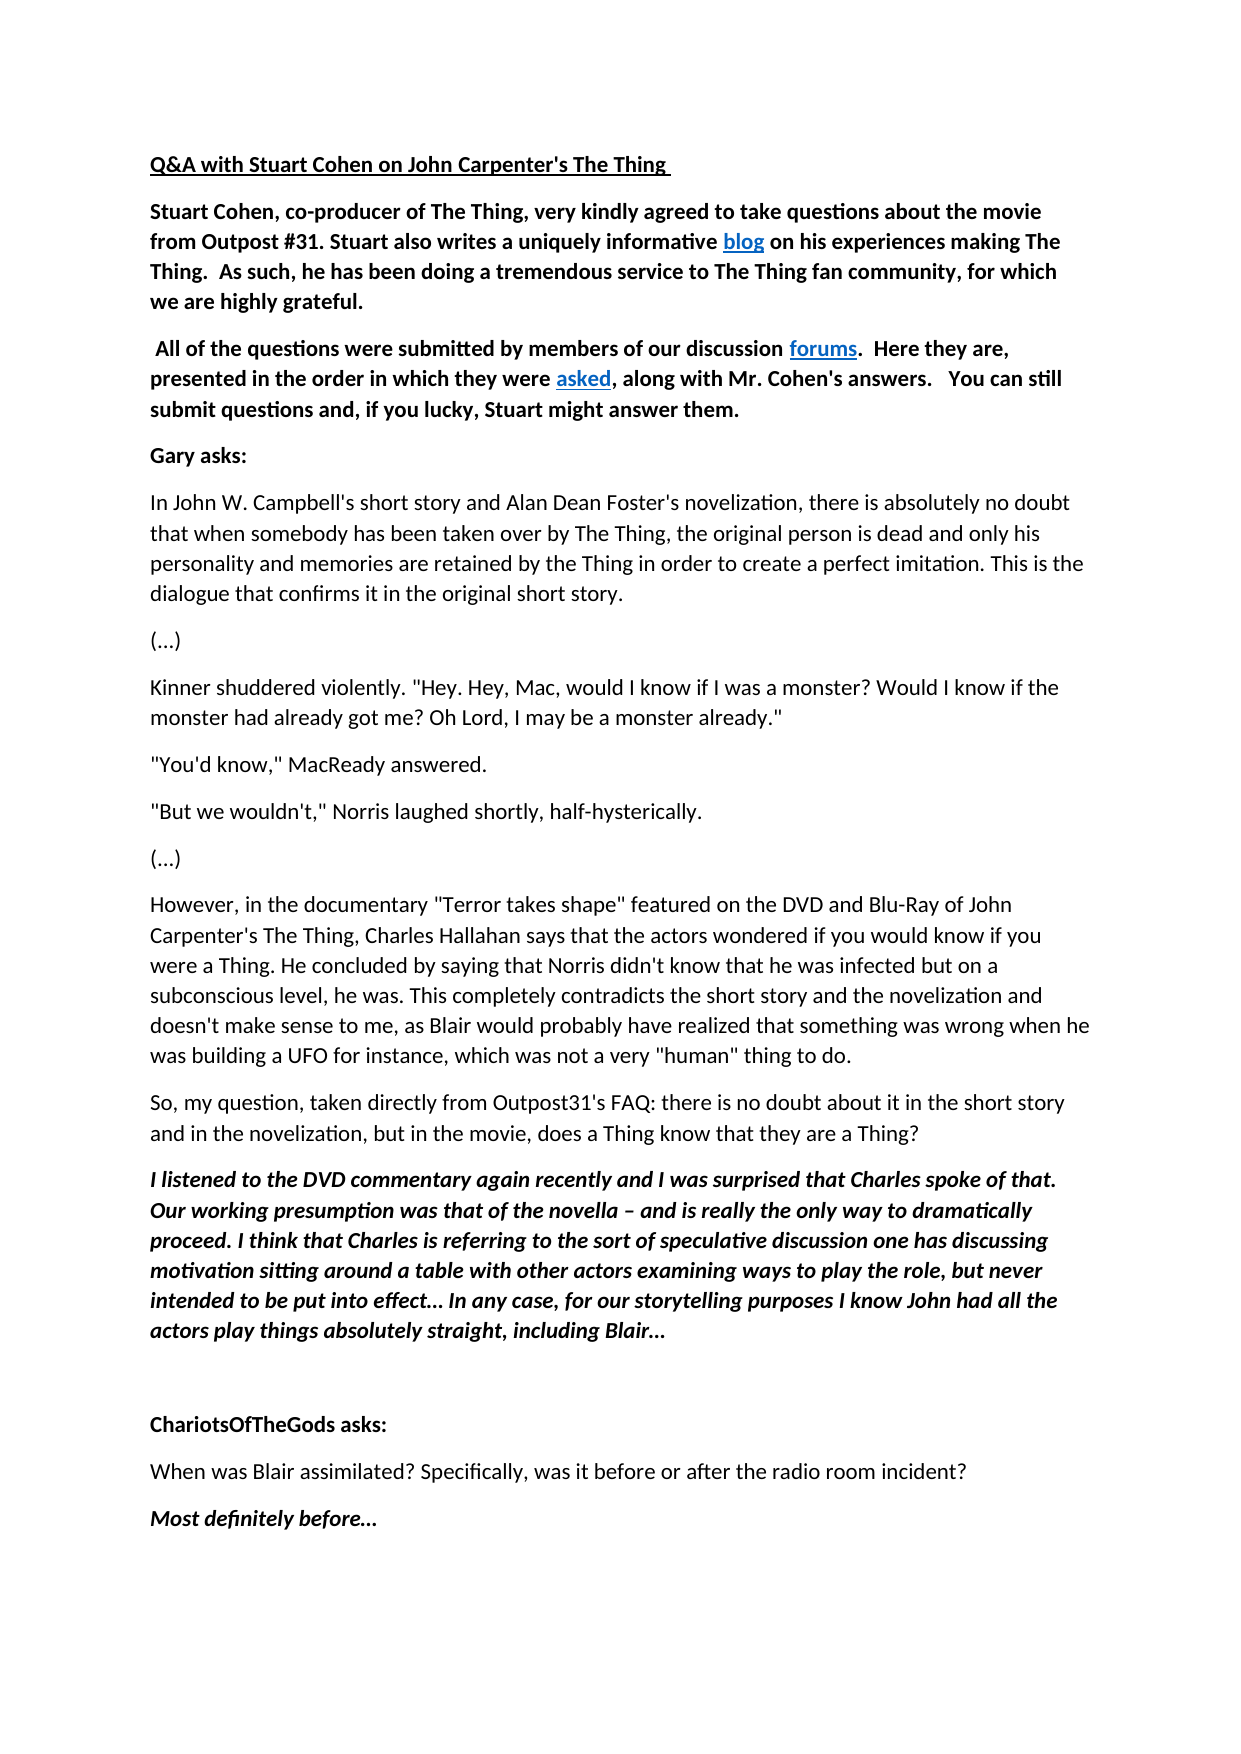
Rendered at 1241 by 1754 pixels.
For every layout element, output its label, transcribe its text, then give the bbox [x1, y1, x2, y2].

text Gary asks: [150, 442, 1090, 470]
text Most definitely before… [150, 1504, 1090, 1532]
text I listened to the DVD commentary again recently and I was surprised that Charles spoke of that. Our working presumption was that of the novella – and is really the only way to dramatically proceed. I think that Charles is referring to the sort of speculative discussion one has discussing motivation sitting around a table with other actors examining ways to play the role, but never intended to be put into effect… In any case, for our storytelling purposes I know John had all the actors play things absolutely straight, including Blair… [150, 1166, 1090, 1345]
text "You'd know," MacReady answered. [150, 750, 1090, 778]
text So, my question, taken directly from Outpost31's FAQ: there is no doubt about it in the short story and in the novelization, but in the movie, does a Thing know that they are a Thing? [150, 1088, 1090, 1147]
text However, in the documentary "Terror takes shape" featured on the DVD and Blu-Ray of John Carpenter's The Thing, Charles Hallahan says that the actors wondered if you would know if you were a Thing. He concluded by saying that Norris didn't know that he was infected but on a subconscious level, he was. This completely contradicts the short story and the novelization and doesn't make sense to me, as Blair would probably have realized that something was wrong when he was building a UFO for instance, which was not a very "human" thing to do. [150, 891, 1090, 1070]
text Stuart Cohen, co-producer of The Thing, very kindly agreed to take questions about the movie from Outpost #31. Stuart also writes a uniquely informative blog on his experiences making The Thing. As such, he has been doing a tremendous service to The Thing fan community, for which we are highly grateful. [150, 197, 1090, 316]
text Kinner shuddered violently. "Hey. Hey, Mac, would I know if I was a monster? Would I know if the monster had already got me? Oh Lord, I may be a monster already." [150, 673, 1090, 731]
text "But we wouldn't," Norris laughed shortly, half-hysterically. [150, 797, 1090, 825]
text (...) [150, 844, 1090, 872]
text ChariotsOfTheGods asks: [150, 1410, 1090, 1438]
text In John W. Campbell's short story and Alan Dean Foster's novelization, there is absolutely no doubt that when somebody has been taken over by The Thing, the original person is dead and only his personality and memories are retained by the Thing in order to create a perfect imitation. This is the dialogue that confirms it in the original short story. [150, 488, 1090, 607]
text (...) [150, 626, 1090, 654]
text When was Blair assimilated? Specifically, was it before or after the radio room incident? [150, 1457, 1090, 1485]
text Q&A with Stuart Cohen on John Carpenter's The Thing [150, 150, 1090, 178]
text All of the questions were submitted by members of our discussion forums. Here they are, presented in the order in which they were asked, along with Mr. Cohen's answers. You can still submit questions and, if you lucky, Stuart might answer them. [150, 334, 1090, 423]
